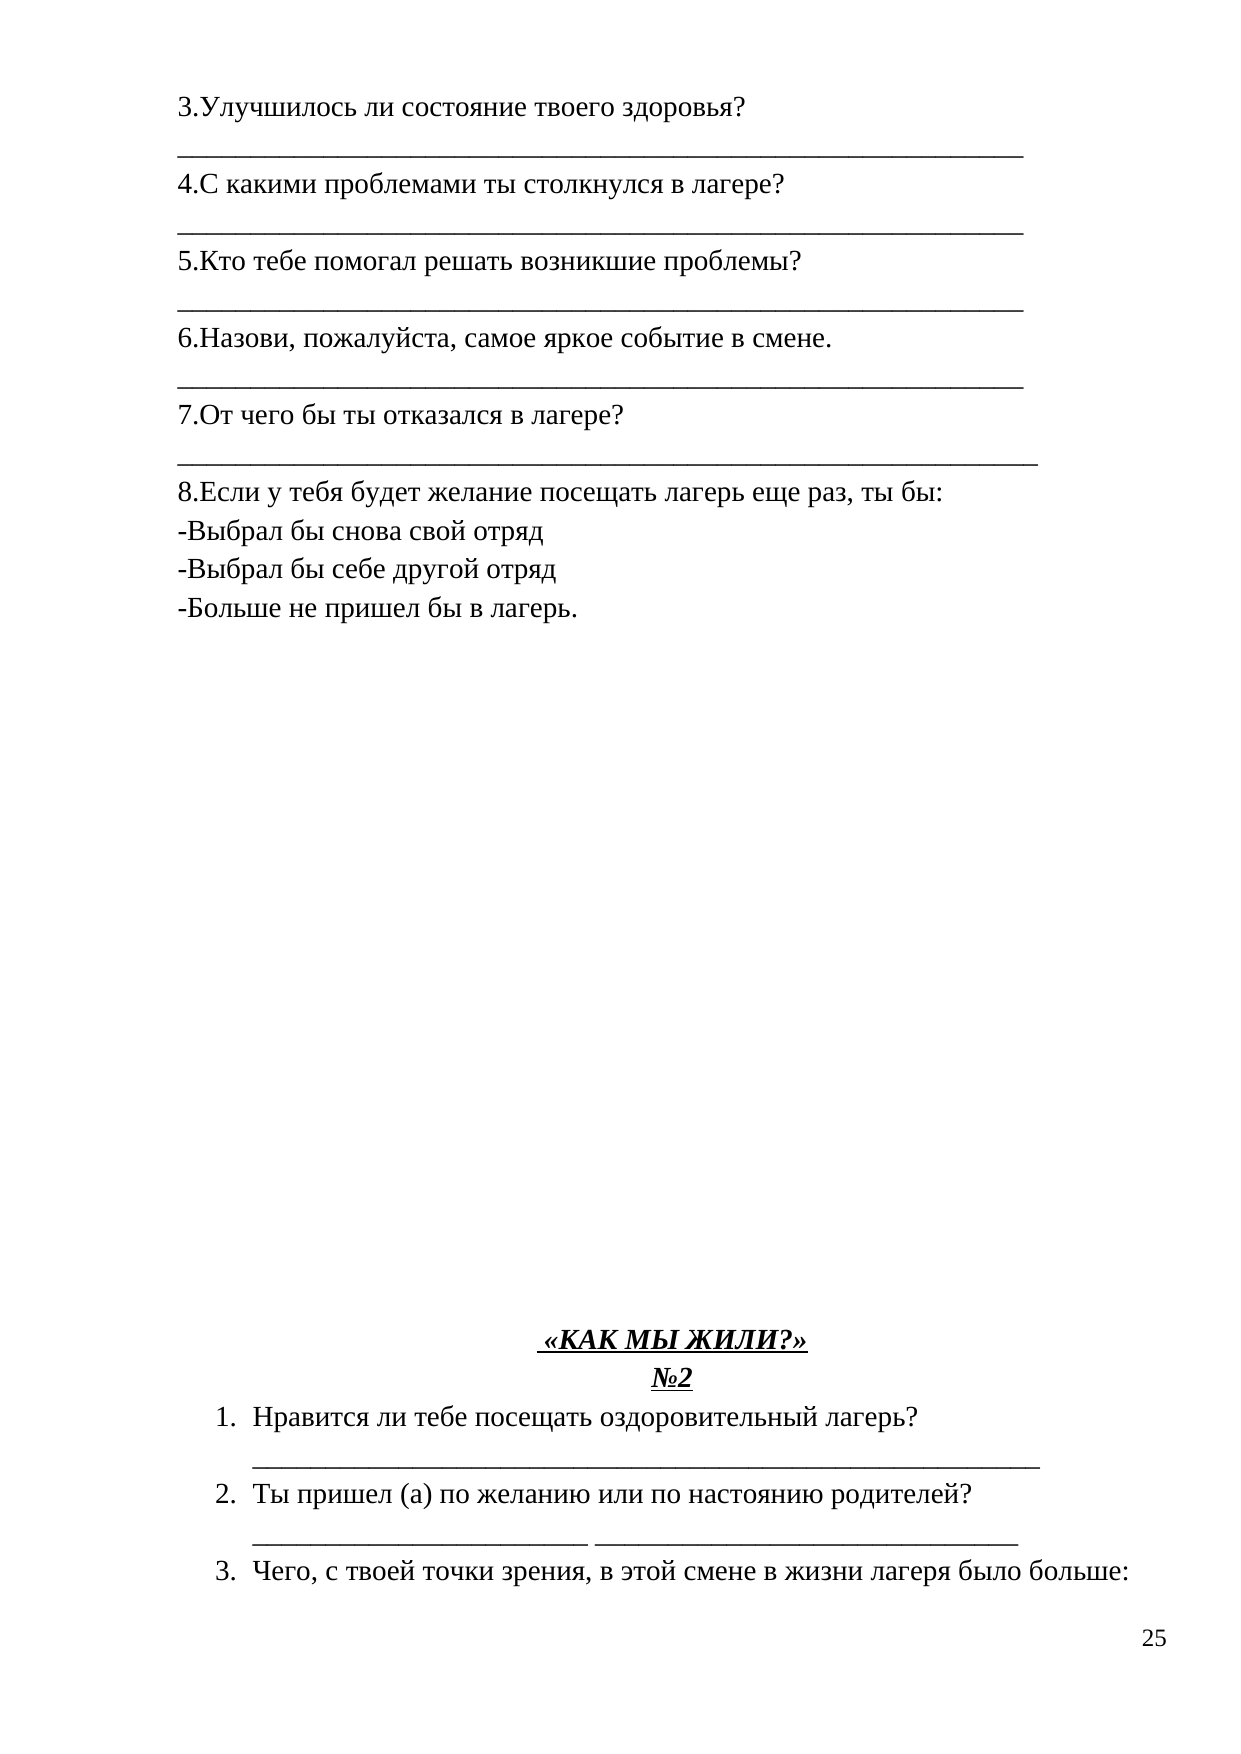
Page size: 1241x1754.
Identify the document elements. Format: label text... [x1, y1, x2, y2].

list Чего, с твоей точки зрения, в этой смене в жизни лагеря было больше: [215, 1553, 1167, 1587]
text 5.Кто тебе помогал решать возникшие проблемы? [177, 243, 1167, 276]
list Нравится ли тебе посещать оздоровительный лагерь?______________________________________________________ [215, 1399, 1167, 1471]
text __________________________________________________________ [177, 281, 1167, 315]
text 4.С какими проблемами ты столкнулся в лагере? [177, 166, 1167, 199]
text «КАК МЫ ЖИЛИ?» [177, 1322, 1167, 1356]
text -Выбрал бы снова свой отряд [177, 513, 1167, 546]
list Ты пришел (а) по желанию или по настоянию родителей?_______________________ _____________________________ [215, 1476, 1167, 1548]
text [177, 204, 1167, 238]
text __________________________________________________________ [177, 358, 1167, 392]
text 3.Улучшилось ли состояние твоего здоровья? [177, 89, 1167, 122]
text -Больше не пришел бы в лагерь. [177, 590, 1167, 623]
text ___________________________________________________________ [177, 436, 1167, 469]
text 7.От чего бы ты отказался в лагере? [177, 397, 1167, 431]
text 8.Если у тебя будет желание посещать лагерь еще раз, ты бы: [177, 474, 1167, 508]
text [177, 127, 1167, 161]
text №2 [177, 1361, 1167, 1394]
text -Выбрал бы себе другой отряд [177, 551, 1167, 585]
text 6.Назови, пожалуйста, самое яркое событие в смене. [177, 320, 1167, 353]
